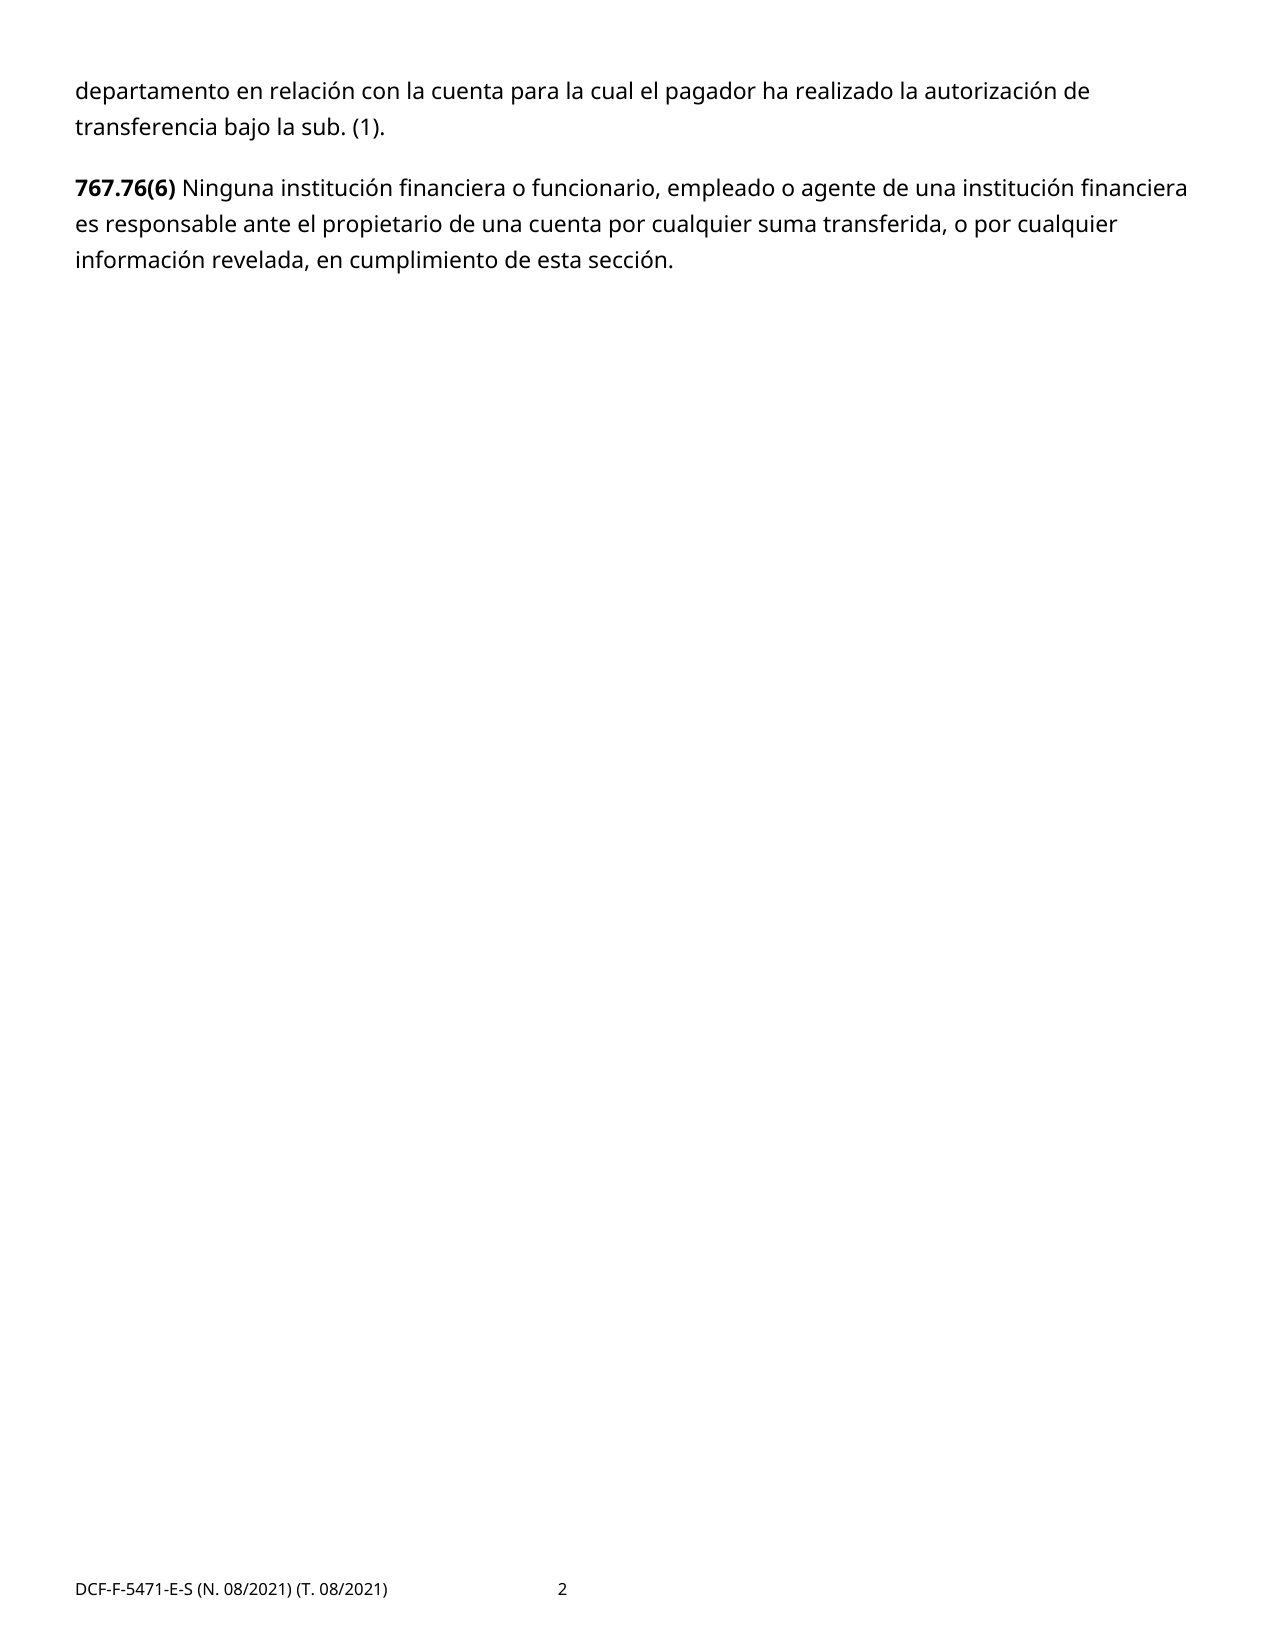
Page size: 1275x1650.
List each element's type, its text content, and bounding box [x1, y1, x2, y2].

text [75, 75, 1200, 142]
text 767.76(6) Ninguna institución financiera o funcionario, empleado o agente de una institución financiera es responsable ante el propietario de una cuenta por cualquier suma transferida, o por cualquier información revelada, en cumplimiento de esta sección. [75, 172, 1200, 275]
